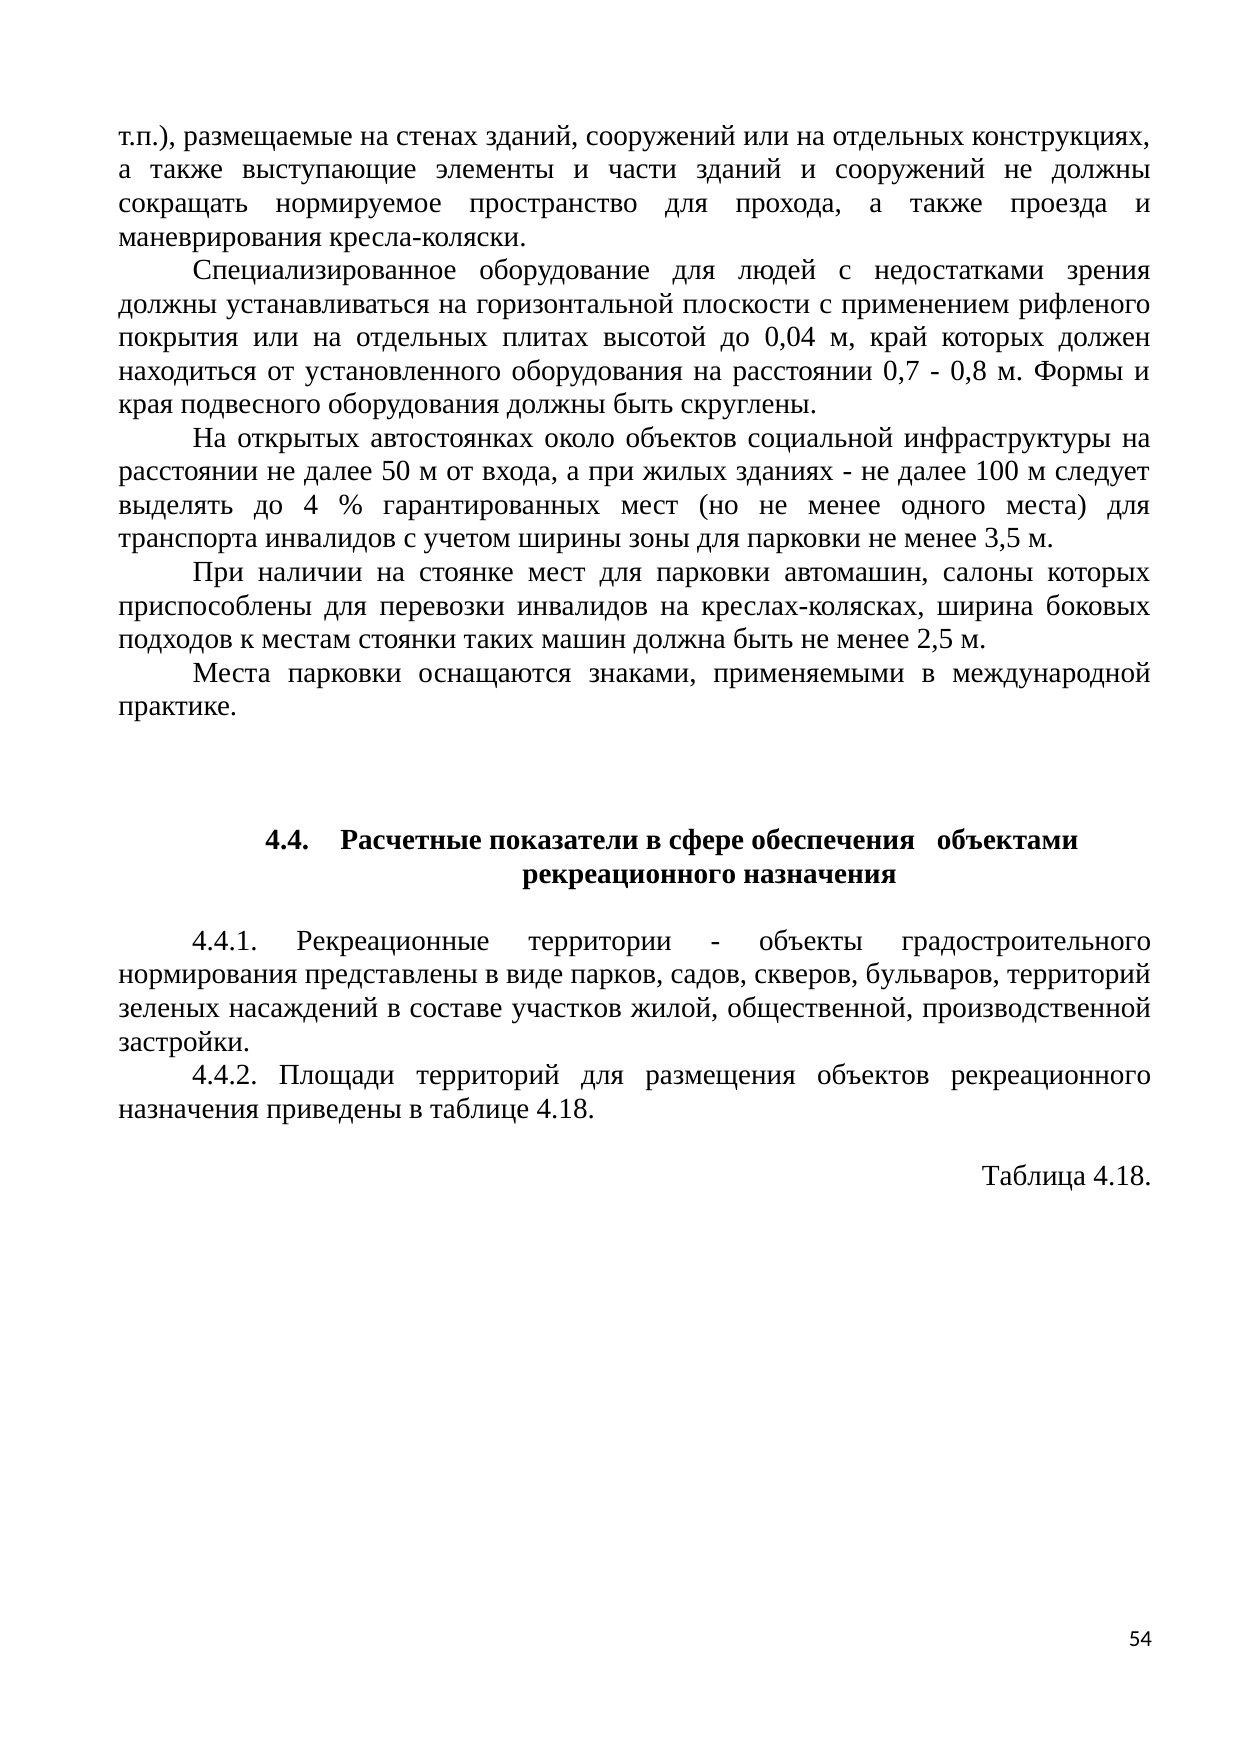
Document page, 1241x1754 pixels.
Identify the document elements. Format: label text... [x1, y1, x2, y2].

list Расчетные показатели в сфере обеспечения объектами рекреационного назначения [192, 822, 1152, 889]
text На открытых автостоянках около объектов социальной инфраструктуры на расстоянии не далее 50 м от входа, а при жилых зданиях - не далее 100 м следует выделять до 4 % гарантированных мест (но не менее одного места) для транспорта инвалидов с учетом ширины зоны для парковки не менее 3,5 м. [118, 420, 1152, 554]
text 4.4.1. Рекреационные территории - объекты градостроительного нормирования представлены в виде парков, садов, скверов, бульваров, территорий зеленых насаждений в составе участков жилой, общественной, производственной застройки. [118, 923, 1152, 1057]
text Таблица 4.18. [118, 1158, 1152, 1191]
text При наличии на стоянке мест для парковки автомашин, салоны которых приспособлены для перевозки инвалидов на креслах-колясках, ширина боковых подходов к местам стоянки таких машин должна быть не менее 2,5 м. [118, 554, 1152, 655]
text 4.4.2. Площади территорий для размещения объектов рекреационного назначения приведены в таблице 4.18. [118, 1057, 1152, 1124]
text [118, 118, 1152, 252]
text Места парковки оснащаются знаками, применяемыми в международной практике. [118, 655, 1152, 722]
text Специализированное оборудование для людей с недостатками зрения должны устанавливаться на горизонтальной плоскости с применением рифленого покрытия или на отдельных плитах высотой до 0,04 м, край которых должен находиться от установленного оборудования на расстоянии 0,7 - 0,8 м. Формы и края подвесного оборудования должны быть скруглены. [118, 252, 1152, 420]
